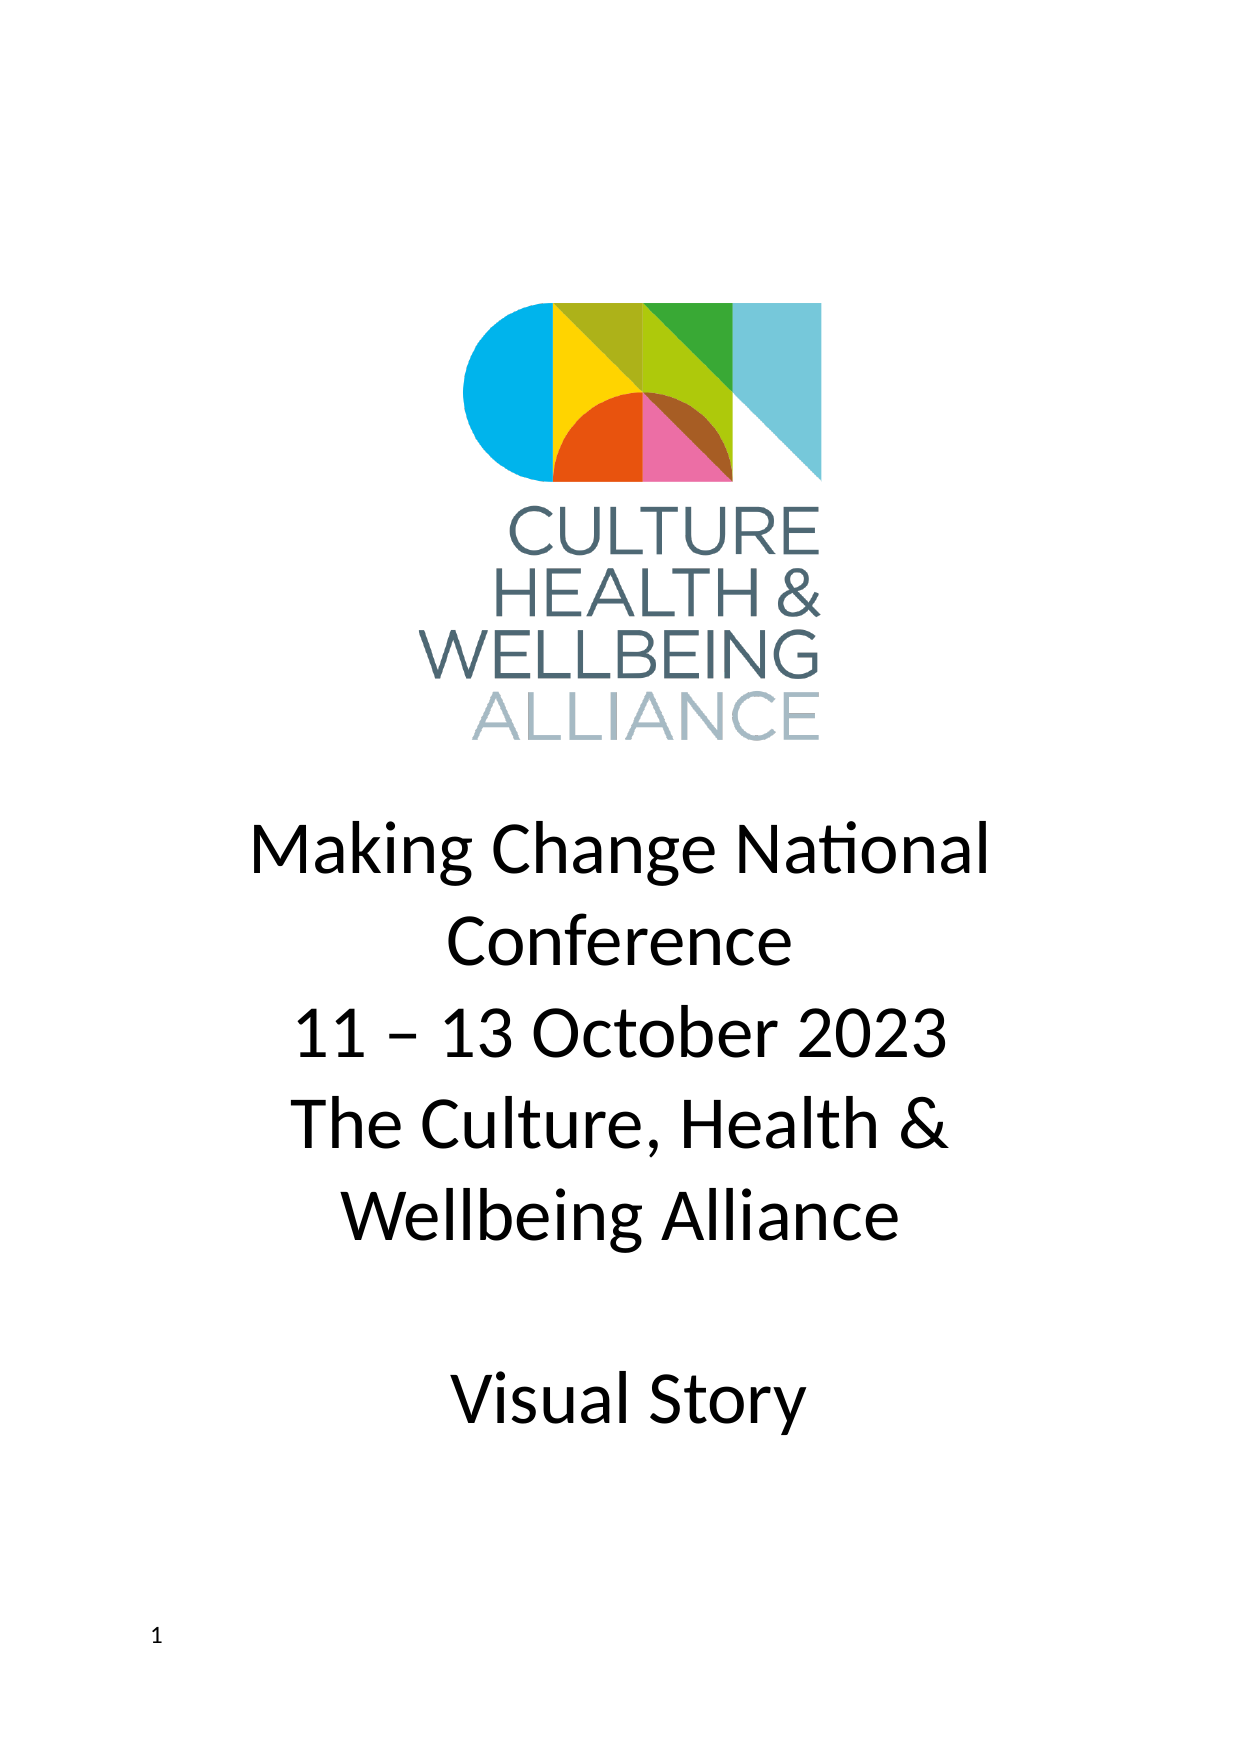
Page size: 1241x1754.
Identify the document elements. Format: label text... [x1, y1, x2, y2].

text Making Change National Conference [150, 801, 1090, 984]
text 11 – 13 October 2023 [150, 984, 1090, 1076]
text The Culture, Health & Wellbeing Alliance [150, 1076, 1090, 1259]
picture [418, 302, 822, 741]
text Visual Story [375, 1351, 1090, 1442]
